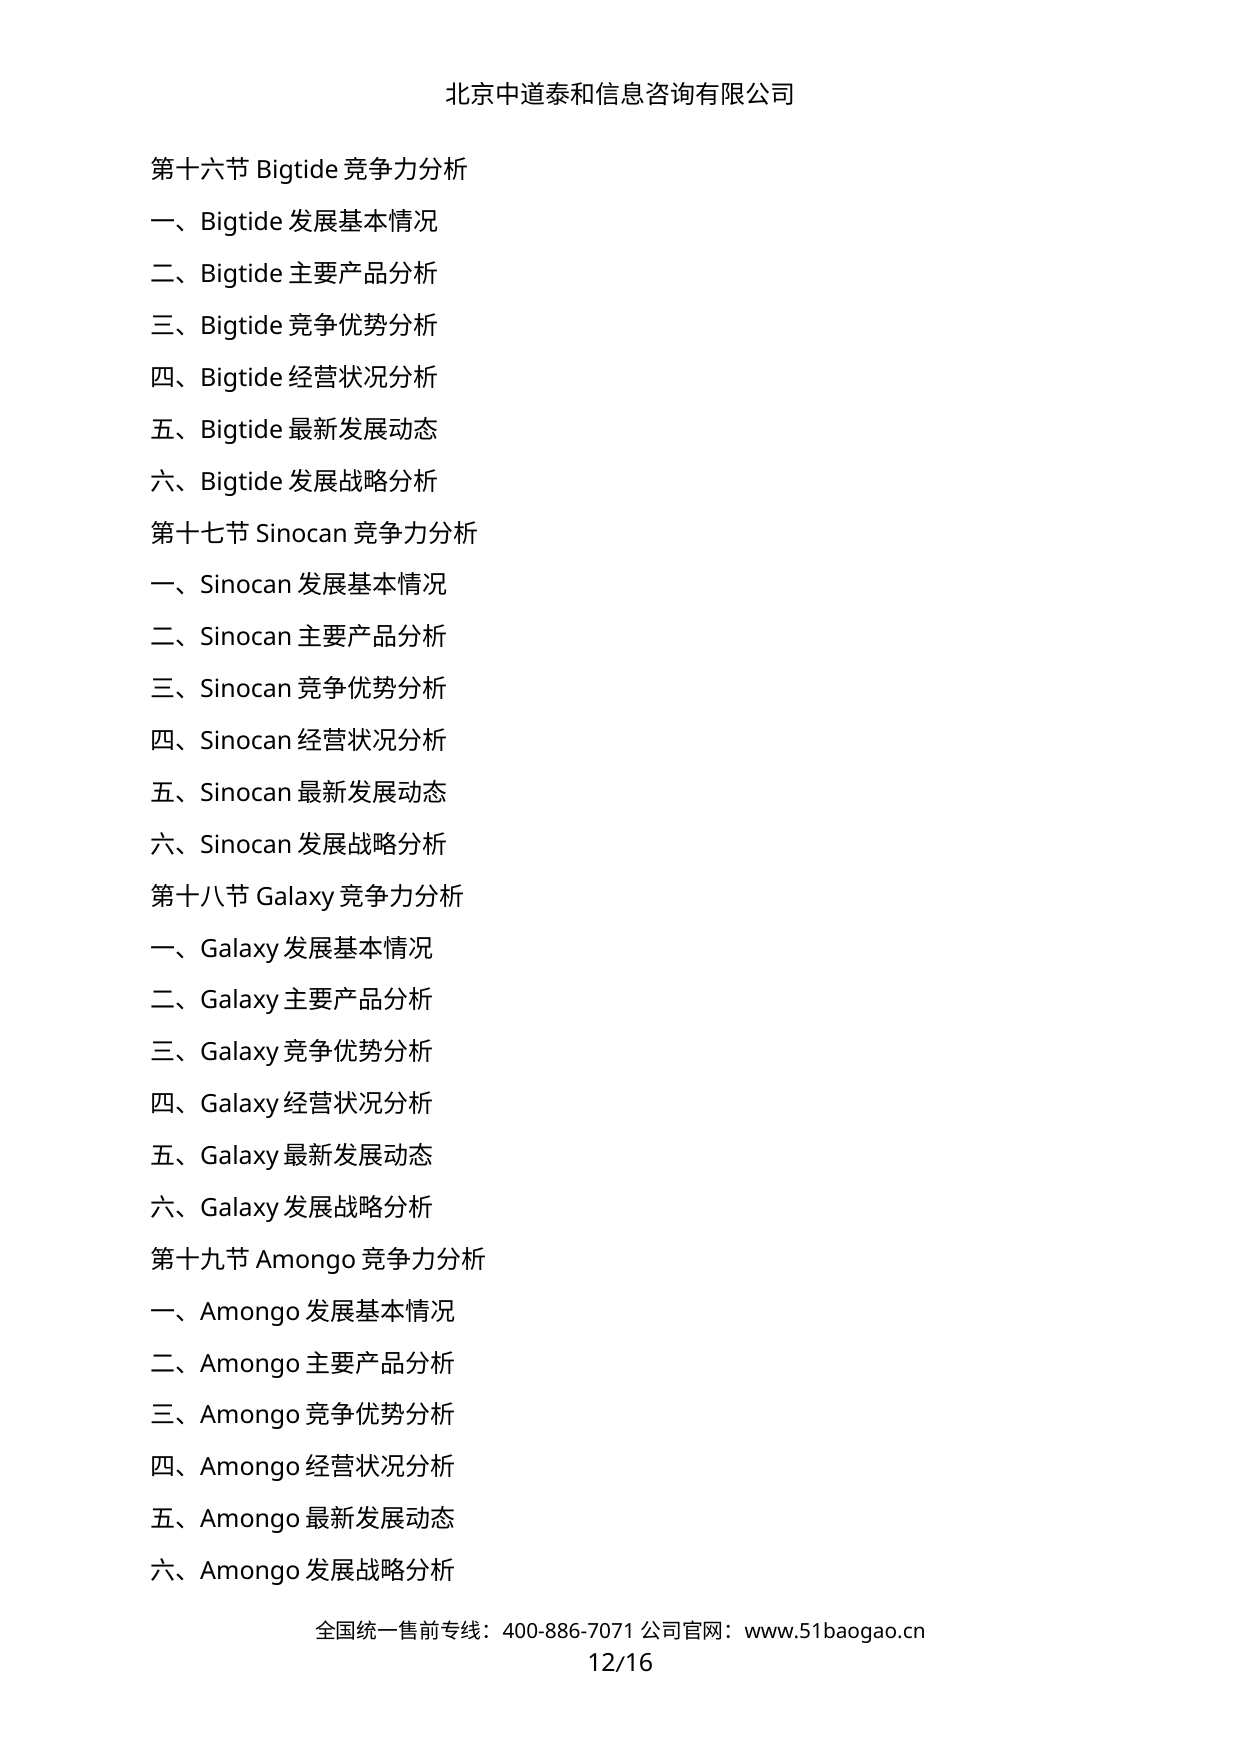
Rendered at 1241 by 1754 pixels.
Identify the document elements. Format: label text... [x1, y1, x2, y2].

text 三、Bigtide竞争优势分析 [150, 306, 1090, 342]
text 二、Amongo主要产品分析 [150, 1343, 1090, 1379]
text 三、Galaxy竞争优势分析 [150, 1032, 1090, 1068]
text 一、Sinocan发展基本情况 [150, 565, 1090, 601]
text 四、Sinocan经营状况分析 [150, 721, 1090, 757]
text 二、Sinocan主要产品分析 [150, 617, 1090, 653]
text 五、Bigtide最新发展动态 [150, 409, 1090, 446]
text 四、Amongo经营状况分析 [150, 1447, 1090, 1483]
text 第十六节 Bigtide竞争力分析 [150, 150, 1090, 186]
text 五、Galaxy最新发展动态 [150, 1136, 1090, 1172]
text 四、Bigtide经营状况分析 [150, 357, 1090, 394]
text 六、Amongo发展战略分析 [150, 1551, 1090, 1587]
text 一、Bigtide发展基本情况 [150, 202, 1090, 238]
text 六、Bigtide发展战略分析 [150, 461, 1090, 497]
text 五、Amongo最新发展动态 [150, 1499, 1090, 1535]
text 一、Galaxy发展基本情况 [150, 928, 1090, 964]
text 四、Galaxy经营状况分析 [150, 1084, 1090, 1120]
text 二、Galaxy主要产品分析 [150, 980, 1090, 1016]
text 三、Sinocan竞争优势分析 [150, 669, 1090, 705]
text 第十八节 Galaxy竞争力分析 [150, 876, 1090, 912]
text 五、Sinocan最新发展动态 [150, 772, 1090, 809]
text 六、Galaxy发展战略分析 [150, 1187, 1090, 1224]
text 第十七节 Sinocan竞争力分析 [150, 513, 1090, 549]
text 三、Amongo竞争优势分析 [150, 1395, 1090, 1431]
text 第十九节 Amongo竞争力分析 [150, 1239, 1090, 1276]
text 二、Bigtide主要产品分析 [150, 254, 1090, 290]
text 一、Amongo发展基本情况 [150, 1291, 1090, 1327]
text 六、Sinocan发展战略分析 [150, 824, 1090, 861]
